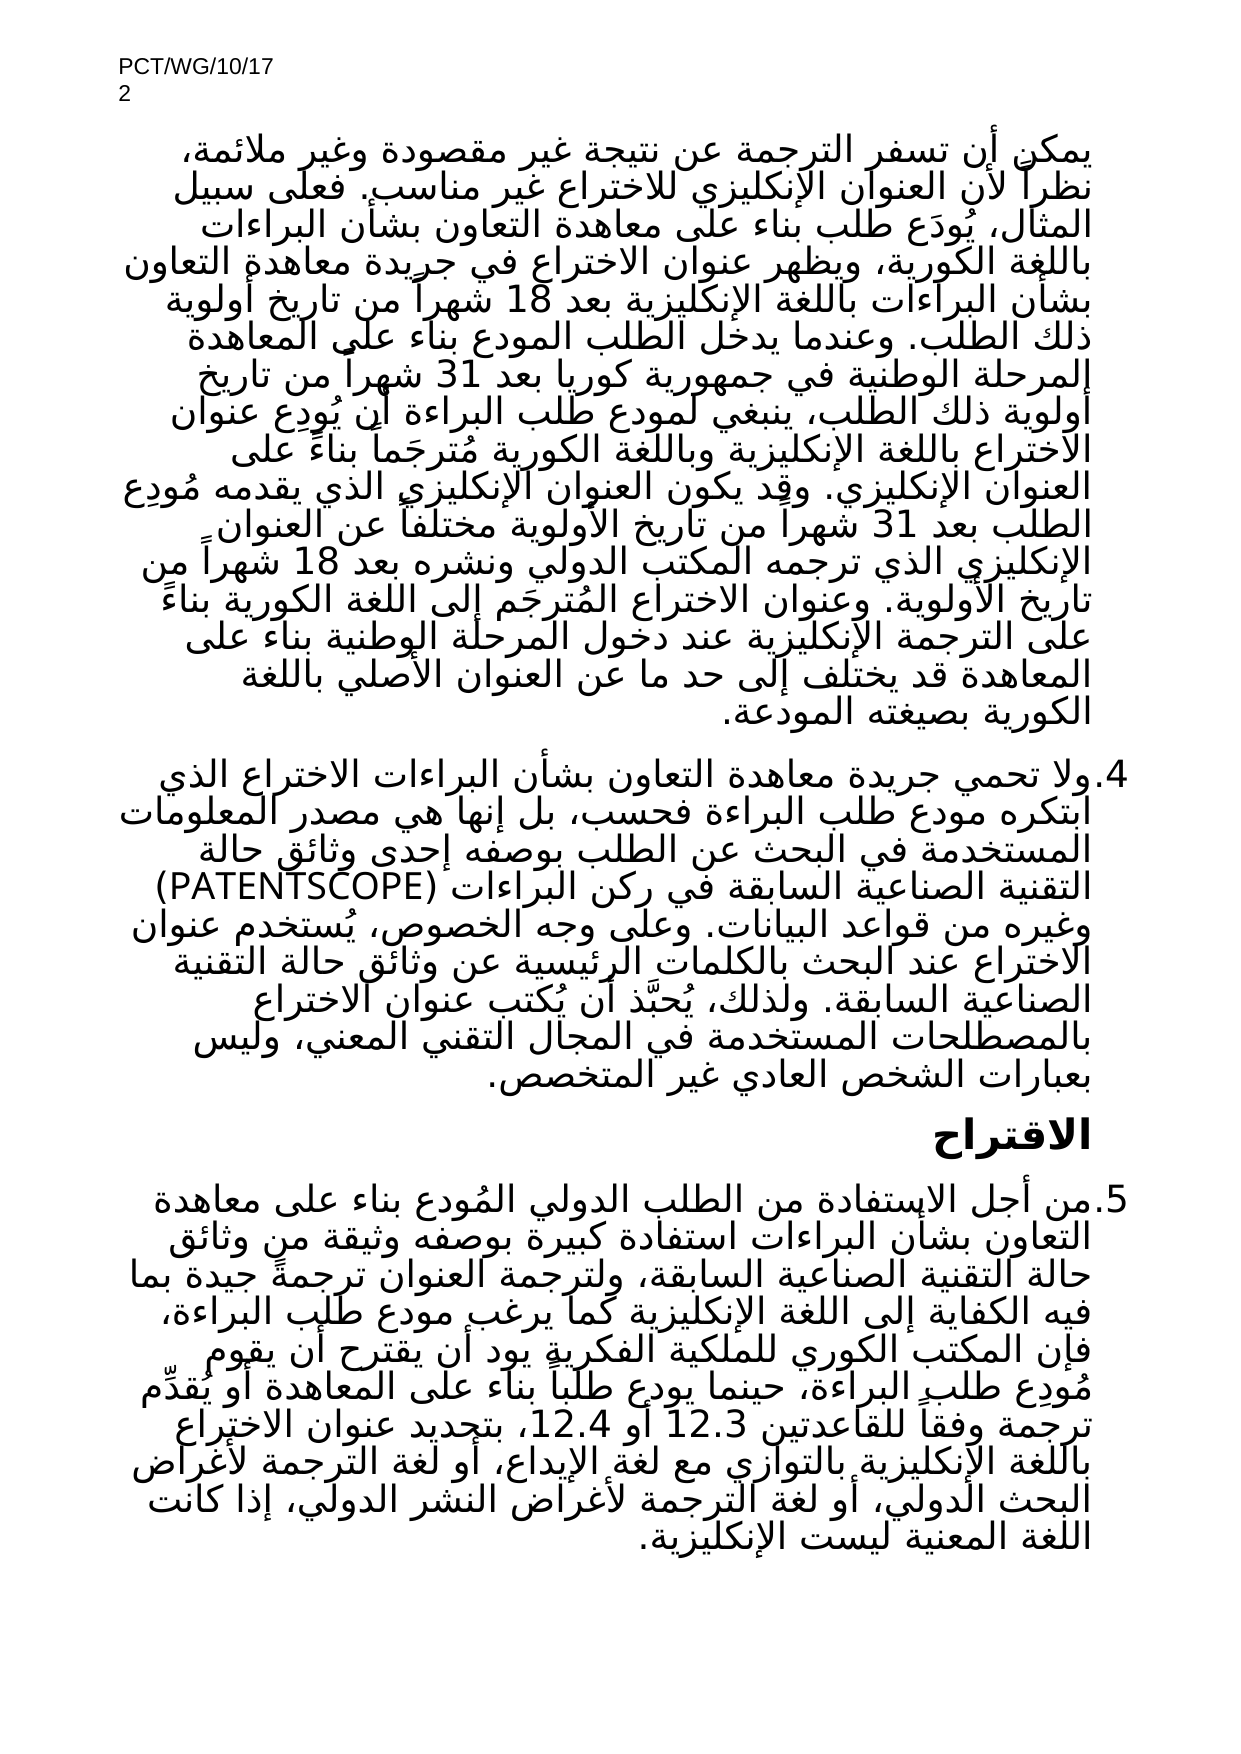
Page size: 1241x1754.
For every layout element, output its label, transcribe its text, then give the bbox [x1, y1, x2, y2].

list من أجل الاستفادة من الطلب الدولي المُودع بناء على معاهدة التعاون بشأن البراءات استفادة كبيرة بوصفه وثيقة من وثائق حالة التقنية الصناعية السابقة، ولترجمة العنوان ترجمةً جيدة بما فيه الكفاية إلى اللغة الإنكليزية كما يرغب مودع طلب البراءة، فإن المكتب الكوري للملكية الفكرية يود أن يقترح أن يقوم مُودِع طلب البراءة، حينما يودع طلباً بناء على المعاهدة أو يُقدِّم ترجمة وفقاً للقاعدتين 12.3 أو 12.4، بتحديد عنوان الاختراع باللغة الإنكليزية بالتوازي مع لغة الإيداع، أو لغة الترجمة لأغراض البحث الدولي، أو لغة الترجمة لأغراض النشر الدولي، إذا كانت اللغة المعنية ليست الإنكليزية. [118, 1182, 1093, 1557]
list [118, 132, 1093, 732]
text الاقتراح [118, 1120, 1092, 1157]
list ولا تحمي جريدة معاهدة التعاون بشأن البراءات الاختراع الذي ابتكره مودع طلب البراءة فحسب، بل إنها هي مصدر المعلومات المستخدمة في البحث عن الطلب بوصفه إحدى وثائق حالة التقنية الصناعية السابقة في ركن البراءات (PATENTSCOPE) وغيره من قواعد البيانات. وعلى وجه الخصوص، يُستخدم عنوان الاختراع عند البحث بالكلمات الرئيسية عن وثائق حالة التقنية الصناعية السابقة. ولذلك، يُحبَّذ أن يُكتب عنوان الاختراع بالمصطلحات المستخدمة في المجال التقني المعني، وليس بعبارات الشخص العادي غير المتخصص. [118, 757, 1093, 1095]
